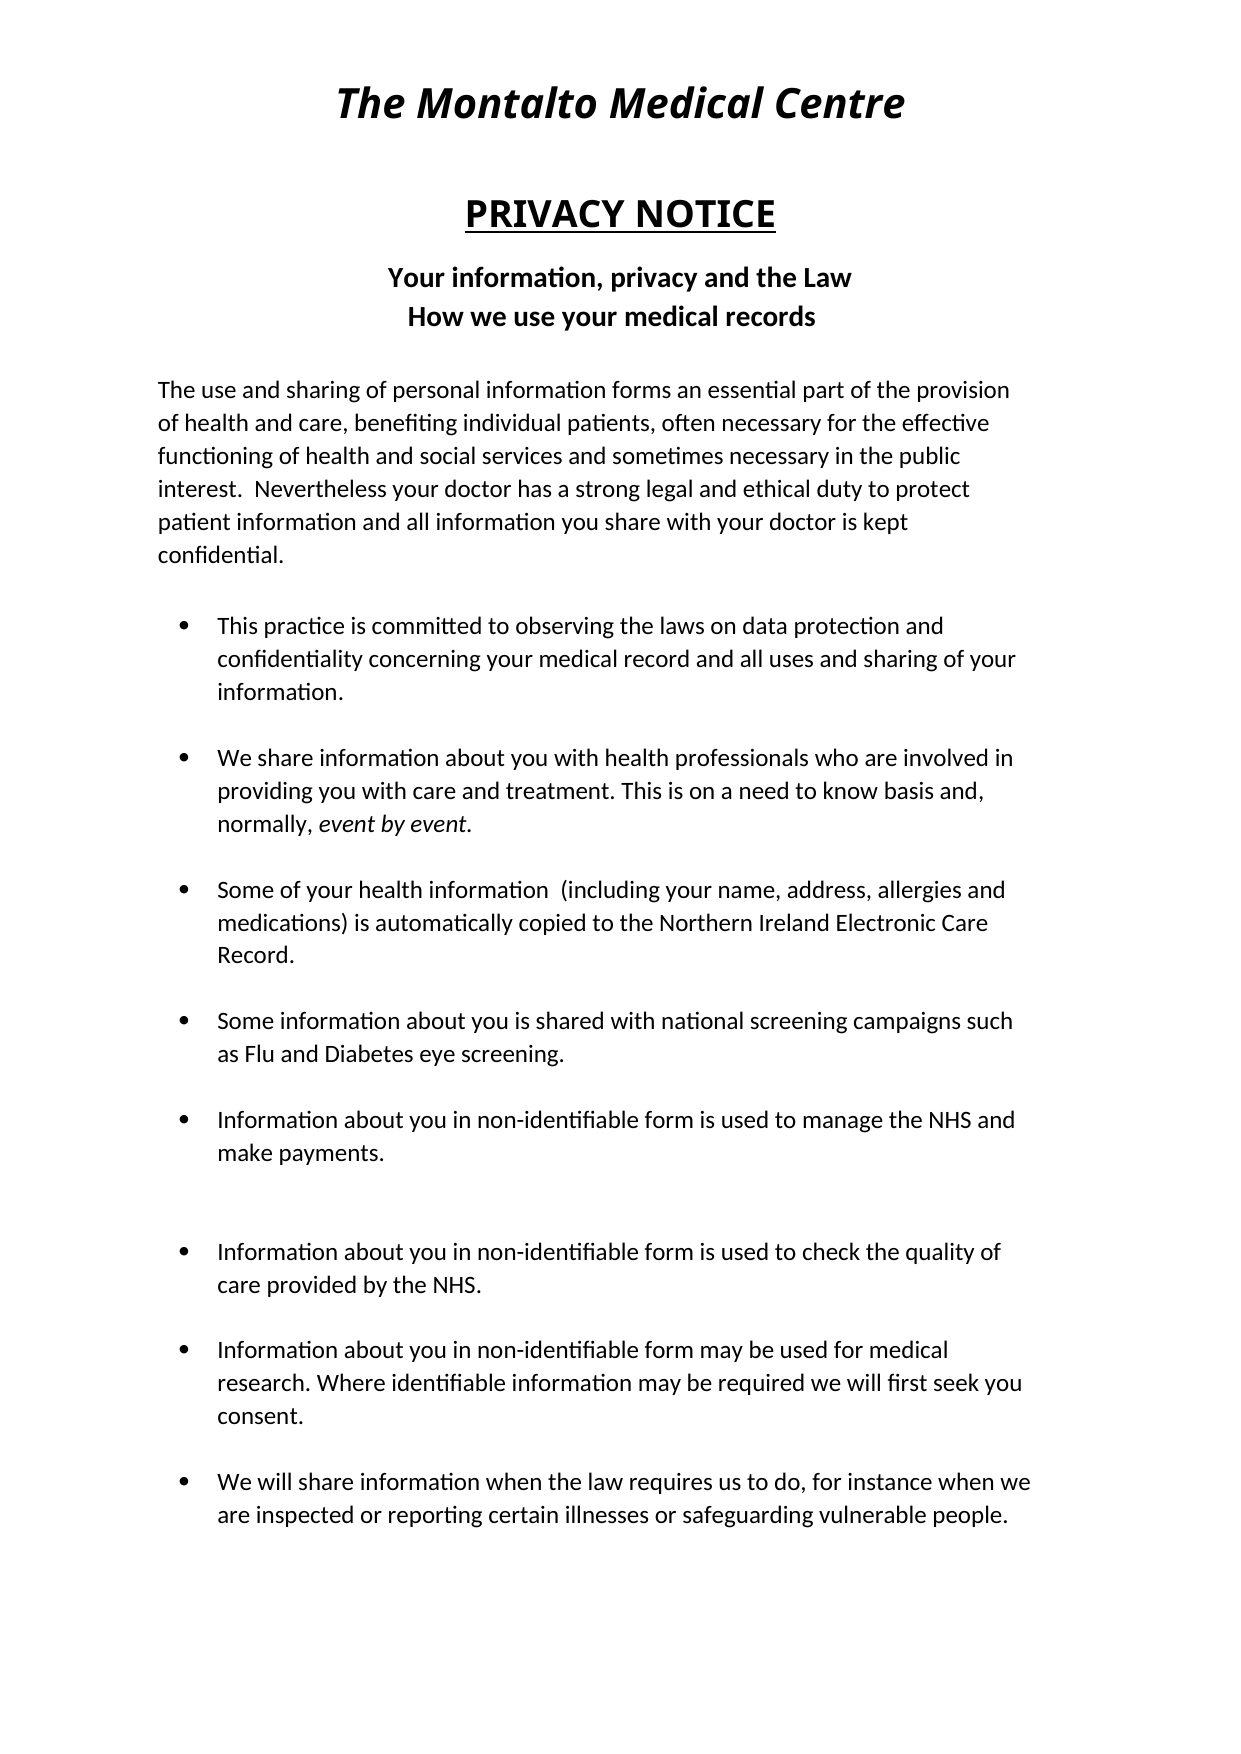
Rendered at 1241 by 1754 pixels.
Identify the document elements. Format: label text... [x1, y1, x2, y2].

text How we use your medical records [158, 298, 1036, 333]
title The Montalto Medical Centre [150, 74, 1090, 131]
list We will share information when the law requires us to do, for instance when we are inspected or reporting certain illnesses or safeguarding vulnerable people. [179, 1466, 1036, 1530]
text PRIVACY NOTICE [150, 187, 1090, 238]
list Information about you in non-identifiable form is used to check the quality of care provided by the NHS. [179, 1236, 1036, 1299]
text The use and sharing of personal information forms an essential part of the provision of health and care, benefiting individual patients, often necessary for the effective functioning of health and social services and sometimes necessary in the public interest. Nevertheless your doctor has a strong legal and ethical duty to protect patient information and all information you share with your doctor is kept confidential. [158, 374, 1036, 569]
list This practice is committed to observing the laws on data protection and confidentiality concerning your medical record and all uses and sharing of your information. [179, 610, 1036, 707]
list Information about you in non-identifiable form is used to manage the NHS and make payments. [179, 1104, 1036, 1168]
list Information about you in non-identifiable form may be used for medical research. Where identifiable information may be required we will first seek you consent. [179, 1334, 1036, 1431]
list Some information about you is shared with national screening campaigns such as Flu and Diabetes eye screening. [179, 1005, 1036, 1069]
list We share information about you with health professionals who are involved in providing you with care and treatment. This is on a need to know basis and, normally, event by event. [179, 742, 1036, 838]
text Your information, privacy and the Law [158, 259, 1036, 295]
list Some of your health information (including your name, address, allergies and medications) is automatically copied to the Northern Ireland Electronic Care Record. [179, 874, 1036, 970]
